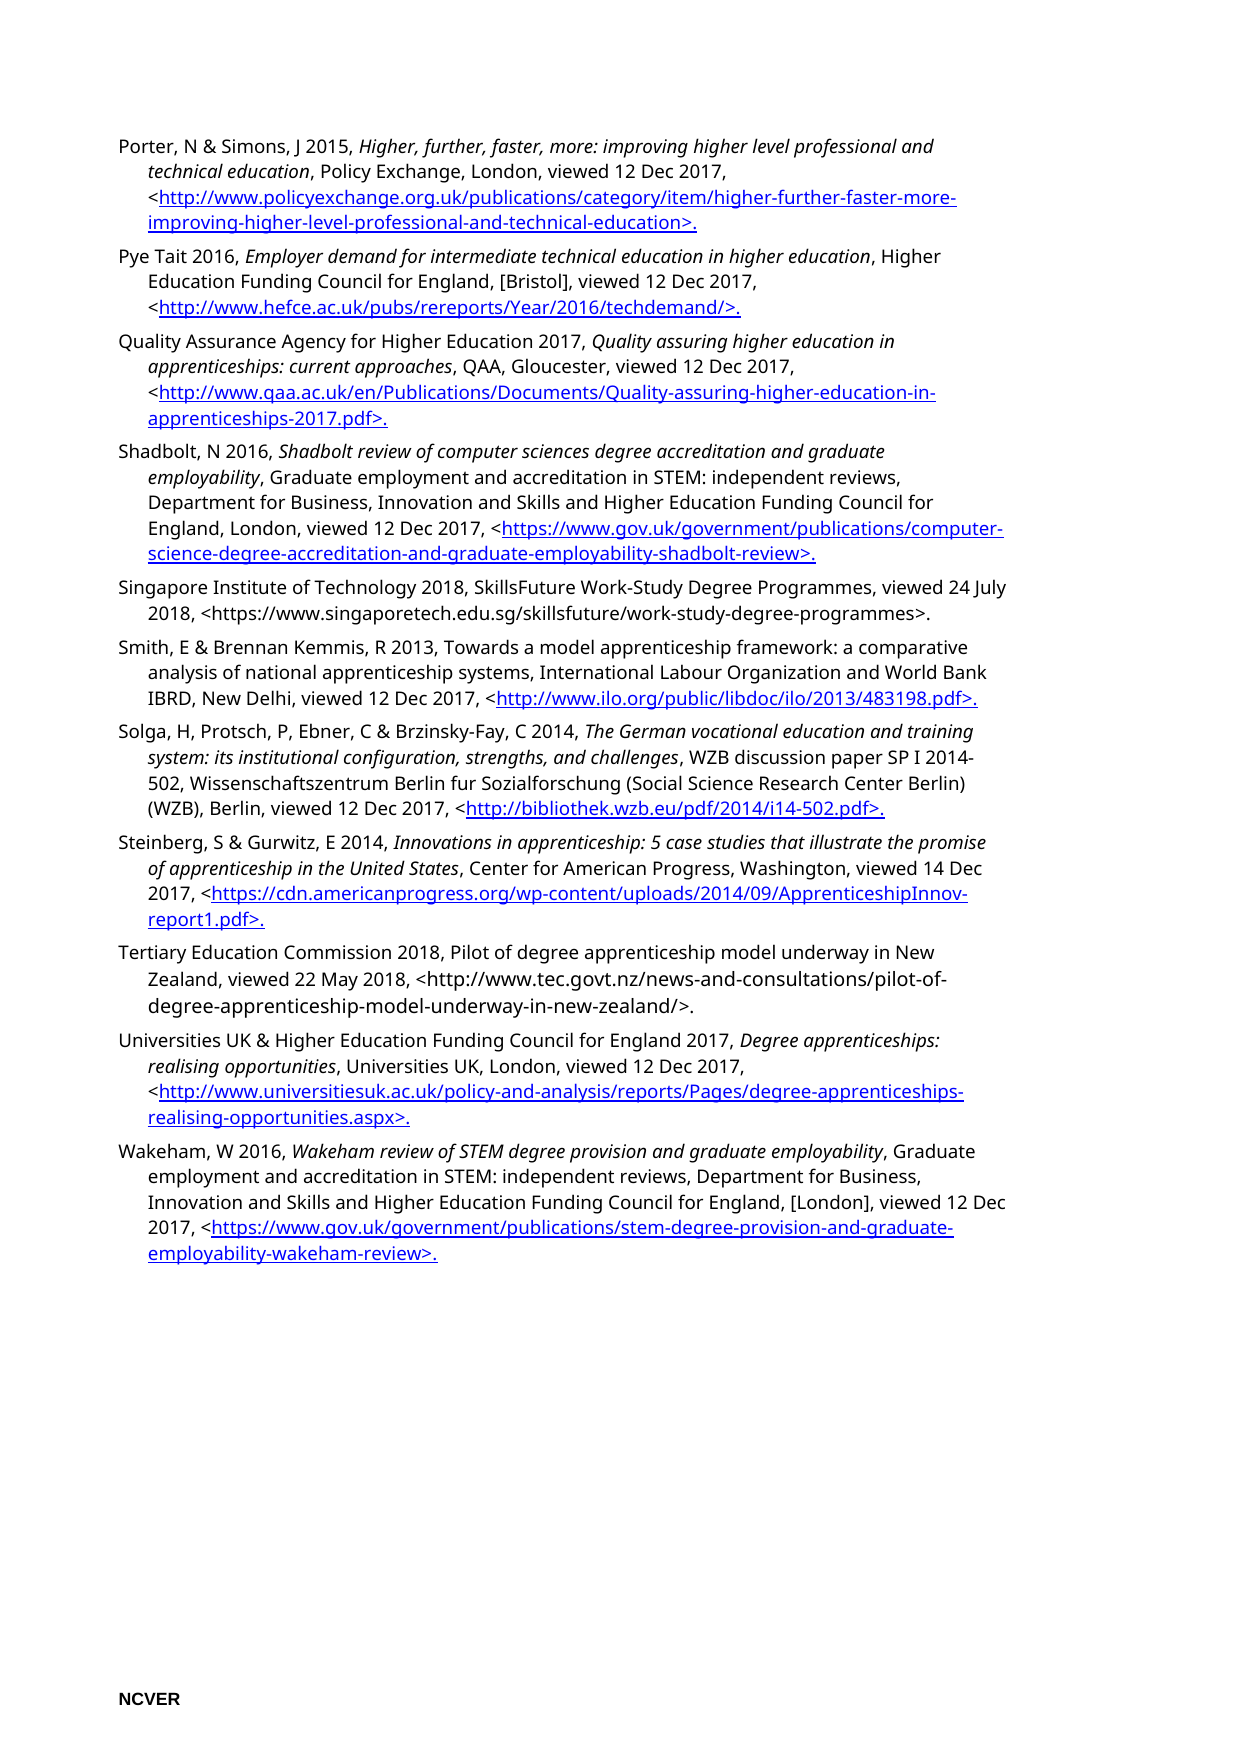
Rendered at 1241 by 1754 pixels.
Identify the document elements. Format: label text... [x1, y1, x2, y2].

text Solga, H, Protsch, P, Ebner, C & Brzinsky-Fay, C 2014, The German vocational education and training system: its institutional configuration, strengths, and challenges, WZB discussion paper SP I 2014-502, Wissenschaftszentrum Berlin fur Sozialforschung (Social Science Research Center Berlin) (WZB), Berlin, viewed 12 Dec 2017, <http://bibliothek.wzb.eu/pdf/2014/i14-502.pdf>. [118, 719, 1006, 821]
text Smith, E & Brennan Kemmis, R 2013, Towards a model apprenticeship framework: a comparative analysis of national apprenticeship systems, International Labour Organization and World Bank IBRD, New Delhi, viewed 12 Dec 2017, <http://www.ilo.org/public/libdoc/ilo/2013/483198.pdf>. [118, 634, 1006, 711]
text Universities UK & Higher Education Funding Council for England 2017, Degree apprenticeships: realising opportunities, Universities UK, London, viewed 12 Dec 2017, <http://www.universitiesuk.ac.uk/policy-and-analysis/reports/Pages/degree-apprenticeships-realising-opportunities.aspx>. [118, 1027, 1006, 1129]
text Porter, N & Simons, J 2015, Higher, further, faster, more: improving higher level professional and technical education, Policy Exchange, London, viewed 12 Dec 2017, <http://www.policyexchange.org.uk/publications/category/item/higher-further-faster-more-improving-higher-level-professional-and-technical-education>. [118, 133, 1006, 235]
text Quality Assurance Agency for Higher Education 2017, Quality assuring higher education in apprenticeships: current approaches, QAA, Gloucester, viewed 12 Dec 2017, <http://www.qaa.ac.uk/en/Publications/Documents/Quality-assuring-higher-education-in-apprenticeships-2017.pdf>. [118, 328, 1006, 430]
text Tertiary Education Commission 2018, Pilot of degree apprenticeship model underway in New Zealand, viewed 22 May 2018, <http://www.tec.govt.nz/news-and-consultations/pilot-of-degree-apprenticeship-model-underway-in-new-zealand/>. [118, 940, 1006, 1019]
text Pye Tait 2016, Employer demand for intermediate technical education in higher education, Higher Education Funding Council for England, [Bristol], viewed 12 Dec 2017, <http://www.hefce.ac.uk/pubs/rereports/Year/2016/techdemand/>. [118, 243, 1006, 320]
text Wakeham, W 2016, Wakeham review of STEM degree provision and graduate employability, Graduate employment and accreditation in STEM: independent reviews, Department for Business, Innovation and Skills and Higher Education Funding Council for England, [London], viewed 12 Dec 2017, <https://www.gov.uk/government/publications/stem-degree-provision-and-graduate-employability-wakeham-review>. [118, 1138, 1006, 1266]
text Singapore Institute of Technology 2018, SkillsFuture Work-Study Degree Programmes, viewed 24 July 2018, <https://www.singaporetech.edu.sg/skillsfuture/work-study-degree-programmes>. [118, 574, 1006, 626]
text Steinberg, S & Gurwitz, E 2014, Innovations in apprenticeship: 5 case studies that illustrate the promise of apprenticeship in the United States, Center for American Progress, Washington, viewed 14 Dec 2017, <https://cdn.americanprogress.org/wp-content/uploads/2014/09/ApprenticeshipInnov-report1.pdf>. [118, 829, 1006, 931]
text Shadbolt, N 2016, Shadbolt review of computer sciences degree accreditation and graduate employability, Graduate employment and accreditation in STEM: independent reviews, Department for Business, Innovation and Skills and Higher Education Funding Council for England, London, viewed 12 Dec 2017, <https://www.gov.uk/government/publications/computer-science-degree-accreditation-and-graduate-employability-shadbolt-review>. [118, 439, 1006, 566]
